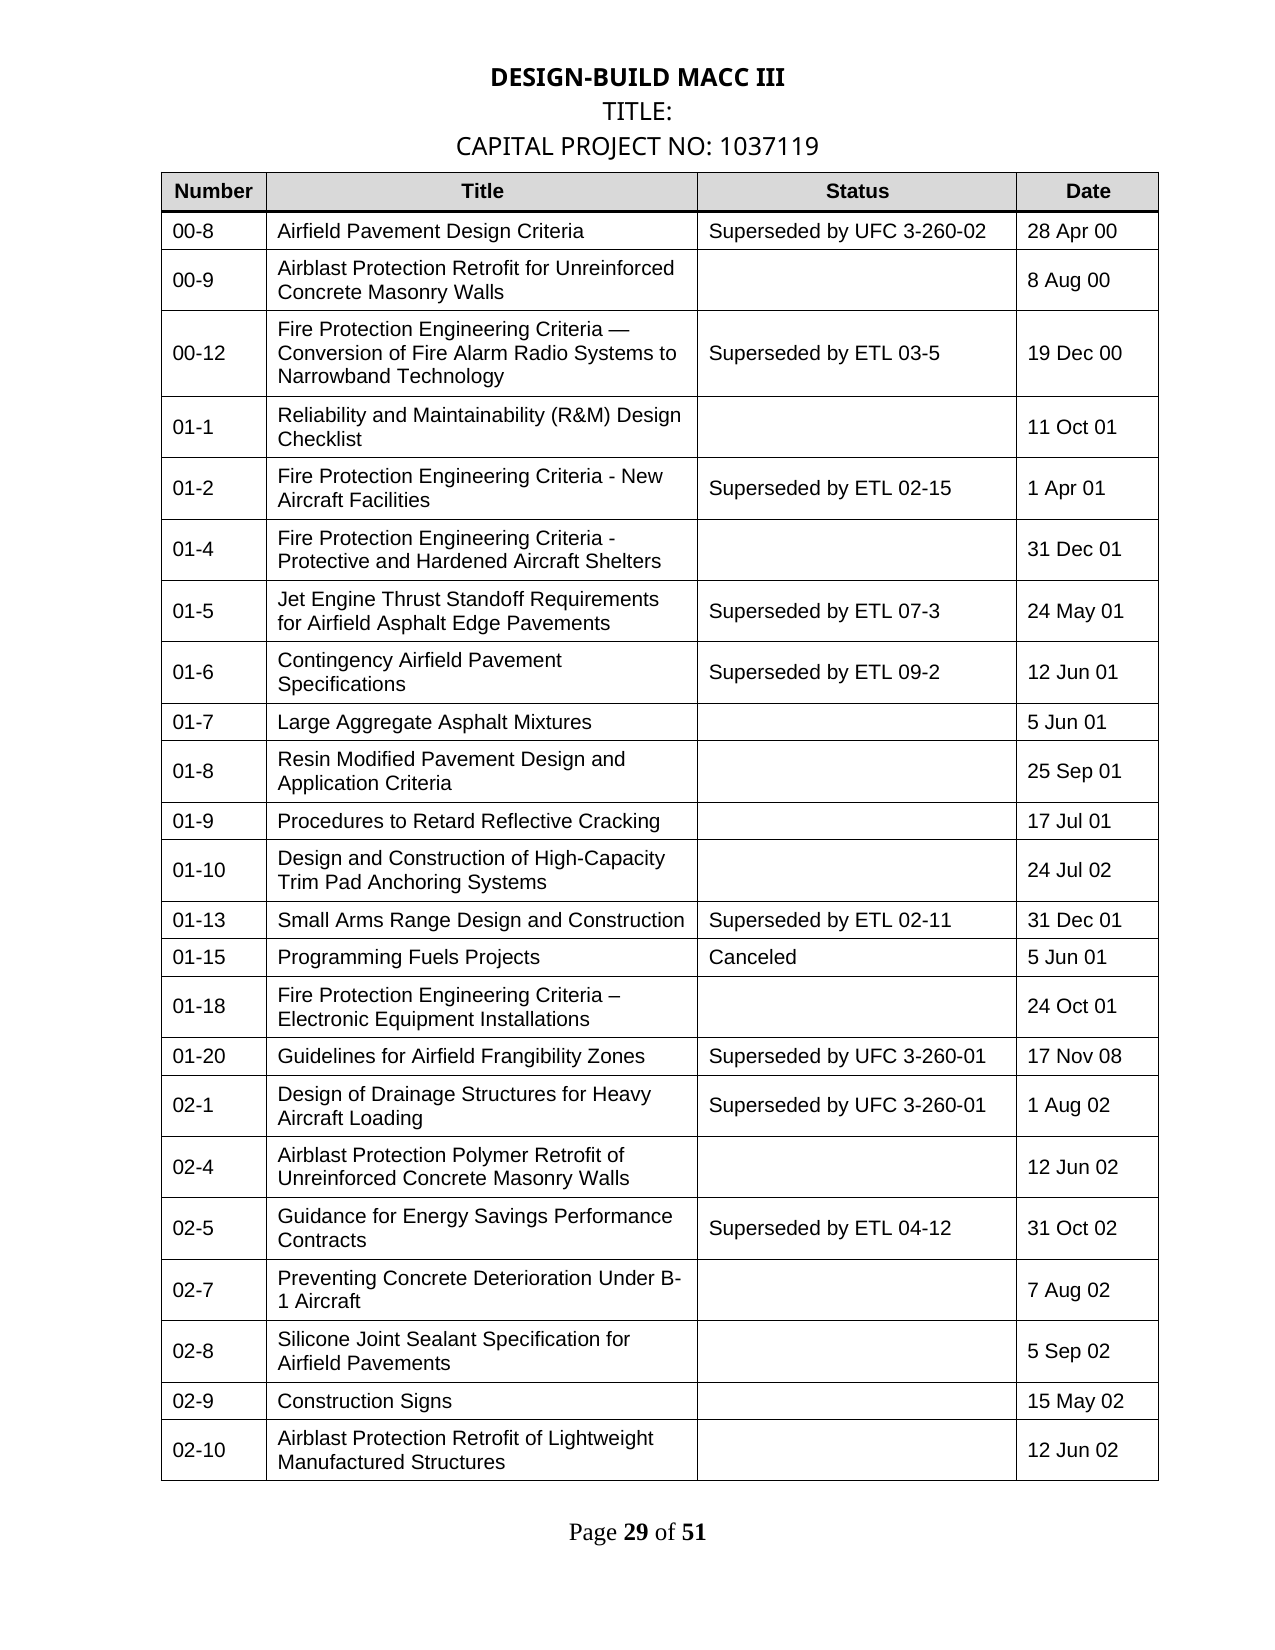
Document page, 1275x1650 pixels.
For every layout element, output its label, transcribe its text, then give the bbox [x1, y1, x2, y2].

table_cell Superseded by ETL 02-15 [698, 458, 1016, 518]
table_cell [698, 520, 1016, 580]
table_cell 12 Jun 02 [1017, 1137, 1158, 1197]
table_cell 01-9 [162, 803, 266, 839]
table_cell 15 May 02 [1017, 1383, 1158, 1419]
table_cell Superseded by UFC 3-260-02 [698, 213, 1016, 249]
table_cell Superseded by ETL 03-5 [698, 311, 1016, 396]
table_cell Airblast Protection Retrofit of Lightweight Manufactured Structures [267, 1420, 697, 1480]
table_cell 31 Oct 02 [1017, 1198, 1158, 1259]
table_cell 19 Dec 00 [1017, 311, 1158, 396]
table_cell [698, 840, 1016, 901]
table_cell 02-9 [162, 1383, 266, 1419]
table_cell Resin Modified Pavement Design and Application Criteria [267, 741, 697, 802]
table_cell [698, 741, 1016, 802]
table_cell Jet Engine Thrust Standoff Requirements for Airfield Asphalt Edge Pavements [267, 581, 697, 641]
table_cell Fire Protection Engineering Criteria — Conversion of Fire Alarm Radio Systems to Narrowband Technology [267, 311, 697, 396]
table_cell Superseded by ETL 09-2 [698, 642, 1016, 703]
table_cell [698, 397, 1016, 457]
table_cell 01-20 [162, 1038, 266, 1074]
table_cell Design and Construction of High-Capacity Trim Pad Anchoring Systems [267, 840, 697, 901]
table_cell Superseded by UFC 3-260-01 [698, 1038, 1016, 1074]
table_cell Superseded by UFC 3-260-01 [698, 1076, 1016, 1136]
table_cell 28 Apr 00 [1017, 213, 1158, 249]
table_header Date [1017, 173, 1158, 210]
table_cell 02-1 [162, 1076, 266, 1136]
table_cell Large Aggregate Asphalt Mixtures [267, 704, 697, 740]
table_cell 31 Dec 01 [1017, 902, 1158, 938]
table_cell 25 Sep 01 [1017, 741, 1158, 802]
table_cell 01-10 [162, 840, 266, 901]
table_cell 00-8 [162, 213, 266, 249]
table_cell Small Arms Range Design and Construction [267, 902, 697, 938]
table_cell Canceled [698, 939, 1016, 976]
table_cell 01-4 [162, 520, 266, 580]
table_cell 00-12 [162, 311, 266, 396]
table_cell Programming Fuels Projects [267, 939, 697, 976]
table_cell [698, 1383, 1016, 1419]
table_cell Airblast Protection Polymer Retrofit of Unreinforced Concrete Masonry Walls [267, 1137, 697, 1197]
table_cell Preventing Concrete Deterioration Under B- 1 Aircraft [267, 1260, 697, 1320]
table_cell 12 Jun 01 [1017, 642, 1158, 703]
table_cell Airblast Protection Retrofit for Unreinforced Concrete Masonry Walls [267, 250, 697, 310]
table_header Number [162, 173, 266, 210]
table_cell 24 Oct 01 [1017, 977, 1158, 1037]
table_cell Fire Protection Engineering Criteria – Electronic Equipment Installations [267, 977, 697, 1037]
table_cell Fire Protection Engineering Criteria - Protective and Hardened Aircraft Shelters [267, 520, 697, 580]
table_cell 8 Aug 00 [1017, 250, 1158, 310]
table_cell 5 Sep 02 [1017, 1321, 1158, 1382]
table_cell Airfield Pavement Design Criteria [267, 213, 697, 249]
table_cell Guidelines for Airfield Frangibility Zones [267, 1038, 697, 1074]
table_cell Contingency Airfield Pavement Specifications [267, 642, 697, 703]
table_cell 1 Aug 02 [1017, 1076, 1158, 1136]
table_cell [698, 977, 1016, 1037]
table_cell 01-2 [162, 458, 266, 518]
table_cell [698, 803, 1016, 839]
table_cell [698, 1260, 1016, 1320]
table_cell Construction Signs [267, 1383, 697, 1419]
table_cell Fire Protection Engineering Criteria - New Aircraft Facilities [267, 458, 697, 518]
table_cell 5 Jun 01 [1017, 939, 1158, 976]
table_cell 24 May 01 [1017, 581, 1158, 641]
table_cell 31 Dec 01 [1017, 520, 1158, 580]
table_cell 12 Jun 02 [1017, 1420, 1158, 1480]
table_header Title [267, 173, 697, 210]
table_cell [698, 1420, 1016, 1480]
table_cell 7 Aug 02 [1017, 1260, 1158, 1320]
table_cell 01-15 [162, 939, 266, 976]
table_cell Guidance for Energy Savings Performance Contracts [267, 1198, 697, 1259]
table_cell 24 Jul 02 [1017, 840, 1158, 901]
table_cell 01-7 [162, 704, 266, 740]
table_cell Silicone Joint Sealant Specification for Airfield Pavements [267, 1321, 697, 1382]
table_cell Superseded by ETL 04-12 [698, 1198, 1016, 1259]
table_cell 01-13 [162, 902, 266, 938]
table_cell Superseded by ETL 07-3 [698, 581, 1016, 641]
table_cell Design of Drainage Structures for Heavy Aircraft Loading [267, 1076, 697, 1136]
table_cell [698, 250, 1016, 310]
table_cell 02-5 [162, 1198, 266, 1259]
table_cell [698, 1137, 1016, 1197]
table_cell 02-10 [162, 1420, 266, 1480]
table_header Status [698, 173, 1016, 210]
table_cell 01-8 [162, 741, 266, 802]
table_cell 01-1 [162, 397, 266, 457]
table_cell 01-18 [162, 977, 266, 1037]
table_cell Procedures to Retard Reflective Cracking [267, 803, 697, 839]
table_cell 01-5 [162, 581, 266, 641]
table_cell [698, 1321, 1016, 1382]
table_cell 11 Oct 01 [1017, 397, 1158, 457]
table_cell 5 Jun 01 [1017, 704, 1158, 740]
table_cell 00-9 [162, 250, 266, 310]
table_cell 01-6 [162, 642, 266, 703]
table_cell 02-7 [162, 1260, 266, 1320]
table_cell Superseded by ETL 02-11 [698, 902, 1016, 938]
table_cell 17 Jul 01 [1017, 803, 1158, 839]
table_cell Reliability and Maintainability (R&M) Design Checklist [267, 397, 697, 457]
table_cell 02-4 [162, 1137, 266, 1197]
table_cell 1 Apr 01 [1017, 458, 1158, 518]
table_cell 17 Nov 08 [1017, 1038, 1158, 1074]
table_cell 02-8 [162, 1321, 266, 1382]
table_cell [698, 704, 1016, 740]
